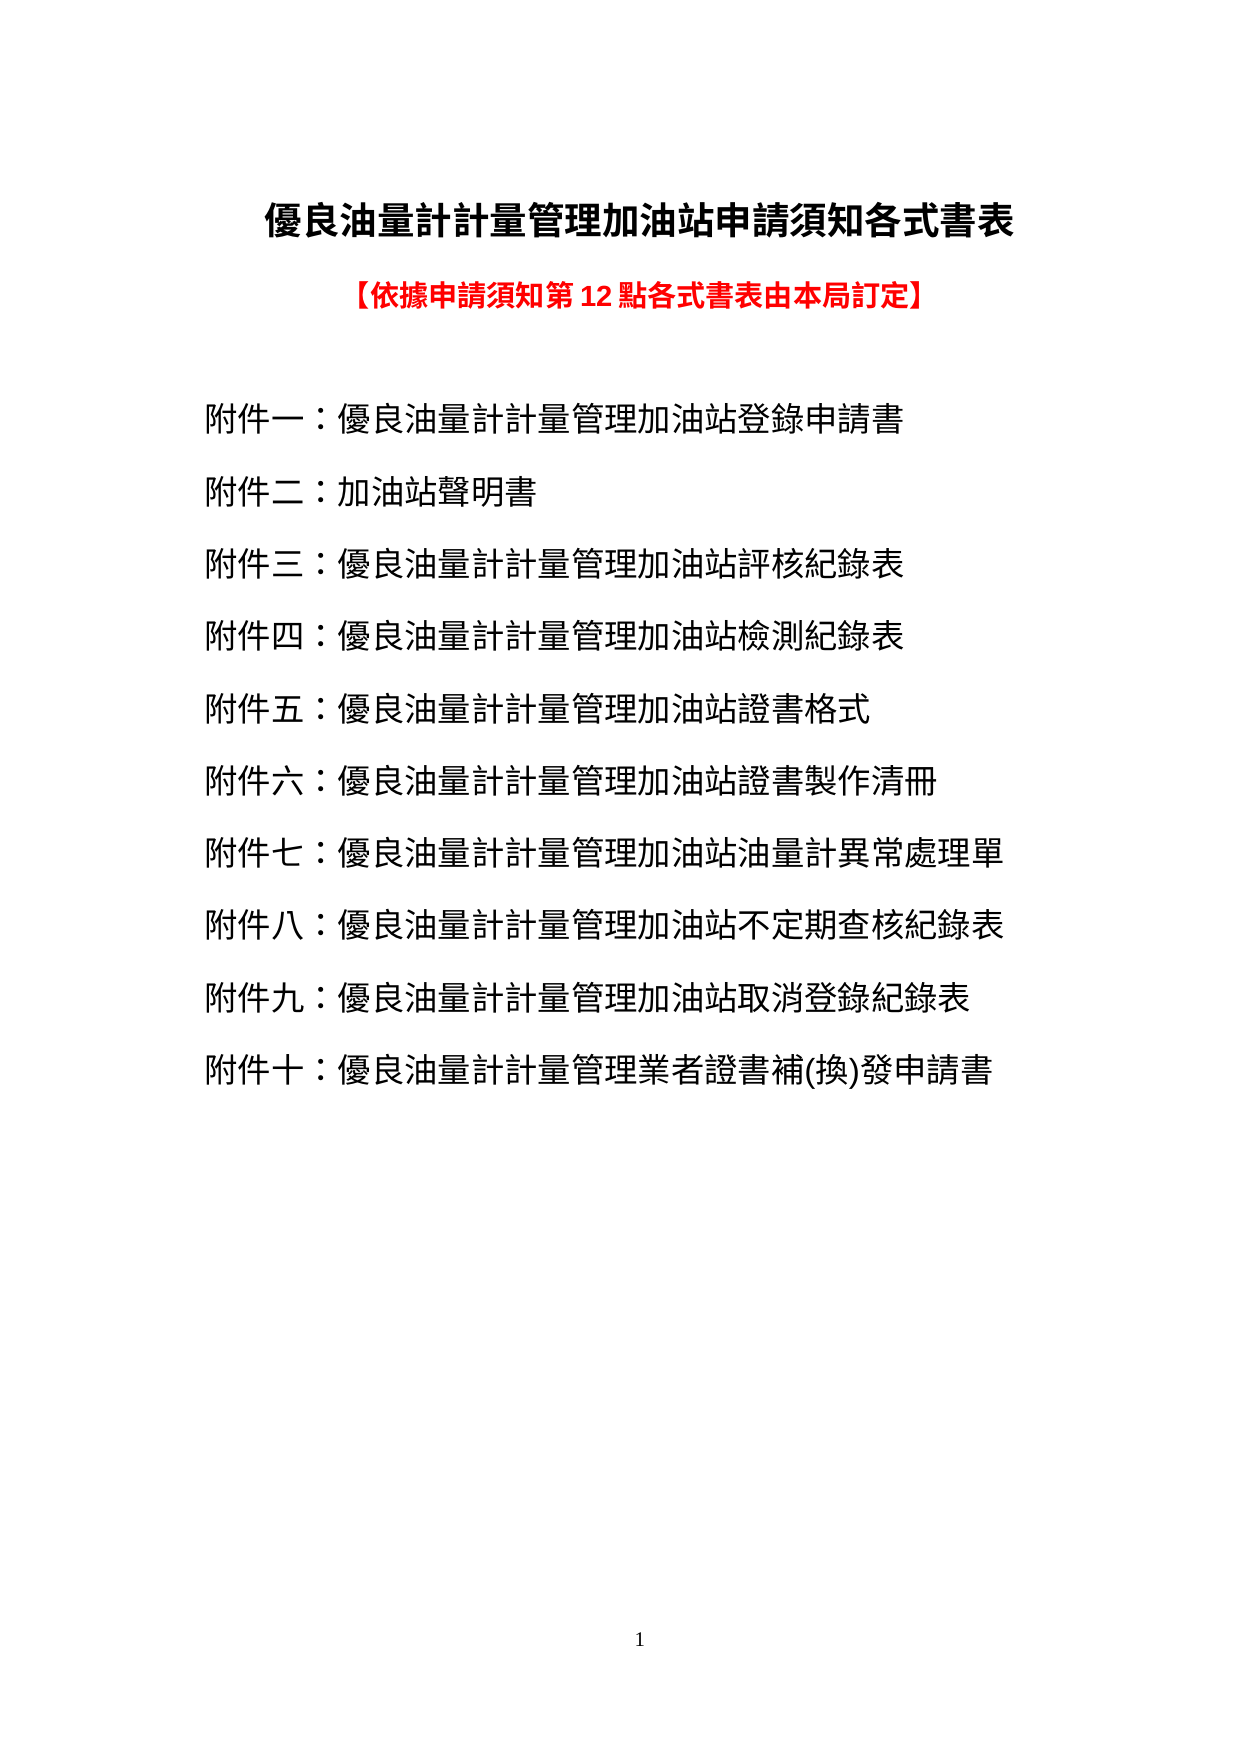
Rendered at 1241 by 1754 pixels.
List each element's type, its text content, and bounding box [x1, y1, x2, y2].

text 附件五：優良油量計計量管理加油站證書格式 [142, 682, 1137, 731]
text 附件四：優良油量計計量管理加油站檢測紀錄表 [142, 610, 1137, 658]
text 附件三：優良油量計計量管理加油站評核紀錄表 [142, 538, 1137, 586]
text 附件七：優良油量計計量管理加油站油量計異常處理單 [142, 827, 1137, 875]
text 【依據申請須知第12點各式書表由本局訂定】 [142, 272, 1137, 314]
text 附件八：優良油量計計量管理加油站不定期查核紀錄表 [142, 899, 1137, 947]
text 優良油量計計量管理加油站申請須知各式書表 [142, 191, 1137, 245]
text 附件十：優良油量計計量管理業者證書補(換)發申請書 [142, 1044, 1137, 1092]
text 附件九：優良油量計計量管理加油站取消登錄紀錄表 [142, 972, 1137, 1020]
text 附件一：優良油量計計量管理加油站登錄申請書 [142, 393, 1137, 441]
text 附件二：加油站聲明書 [142, 466, 1137, 514]
text 附件六：優良油量計計量管理加油站證書製作清冊 [142, 755, 1137, 803]
